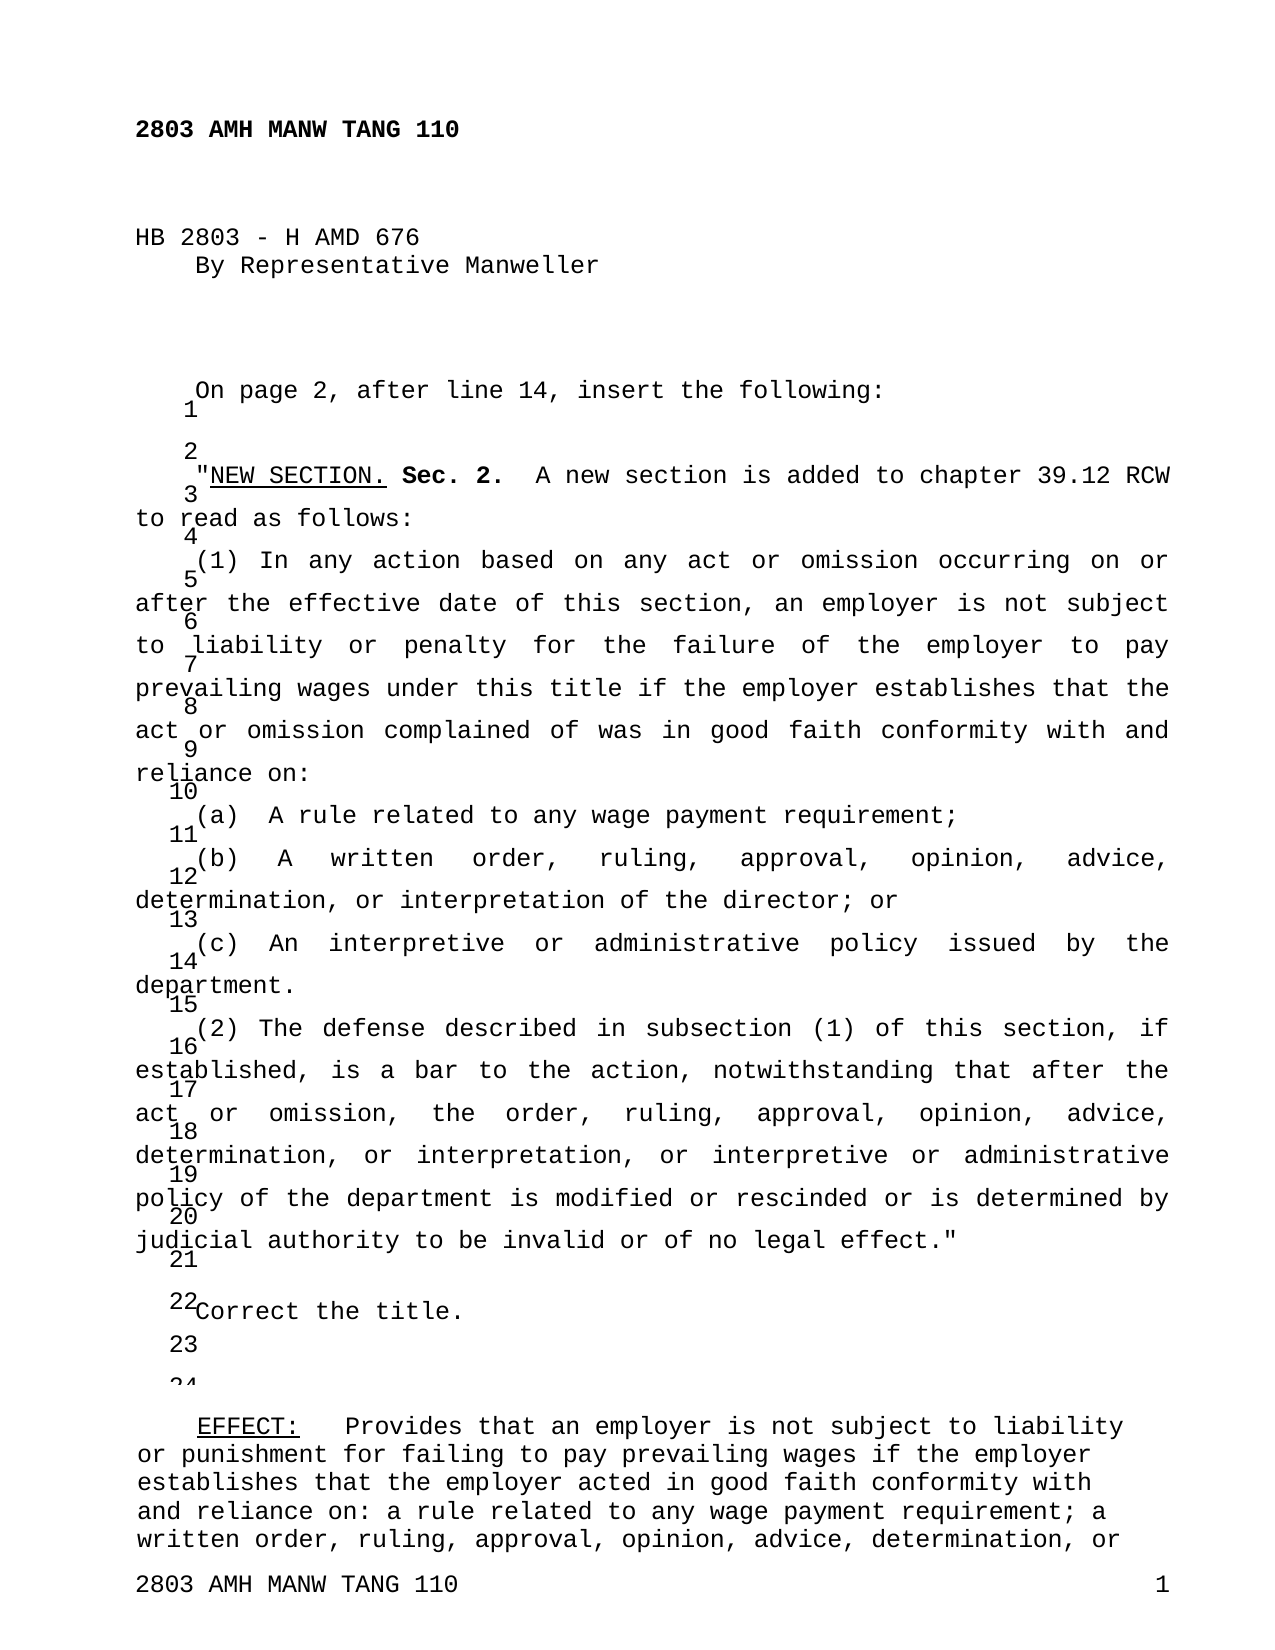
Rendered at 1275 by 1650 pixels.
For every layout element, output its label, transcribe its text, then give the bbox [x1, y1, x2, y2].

text - [135, 224, 1170, 252]
text (c) An interpretive or administrative policy issued by the department. [135, 917, 1170, 1002]
text On page 2, after line 14, insert the following: [135, 365, 1170, 407]
text (a) A rule related to any wage payment requirement; [135, 790, 1170, 832]
text Correct the title. [135, 1286, 1170, 1328]
text (1) In any action based on any act or omission occurring on or after the effective date of this section, an employer is not subject to liability or penalty for the failure of the employer to pay prevailing wages under this title if the employer establishes that the act or omission complained of was in good faith conformity with and reliance on: [135, 535, 1170, 790]
text (2) The defense described in subsection (1) of this section, if established, is a bar to the action, notwithstanding that after the act or omission, the order, ruling, approval, opinion, advice, determination, or interpretation, or interpretive or administrative policy of the department is modified or rescinded or is determined by judicial authority to be invalid or of no legal effect." [135, 1002, 1170, 1257]
text (b) A written order, ruling, approval, opinion, advice, determination, or interpretation of the director; or [135, 832, 1170, 917]
text "NEW SECTION. Sec. 2. A new section is added to chapter 39.12 RCW to read as follows: [135, 450, 1170, 535]
